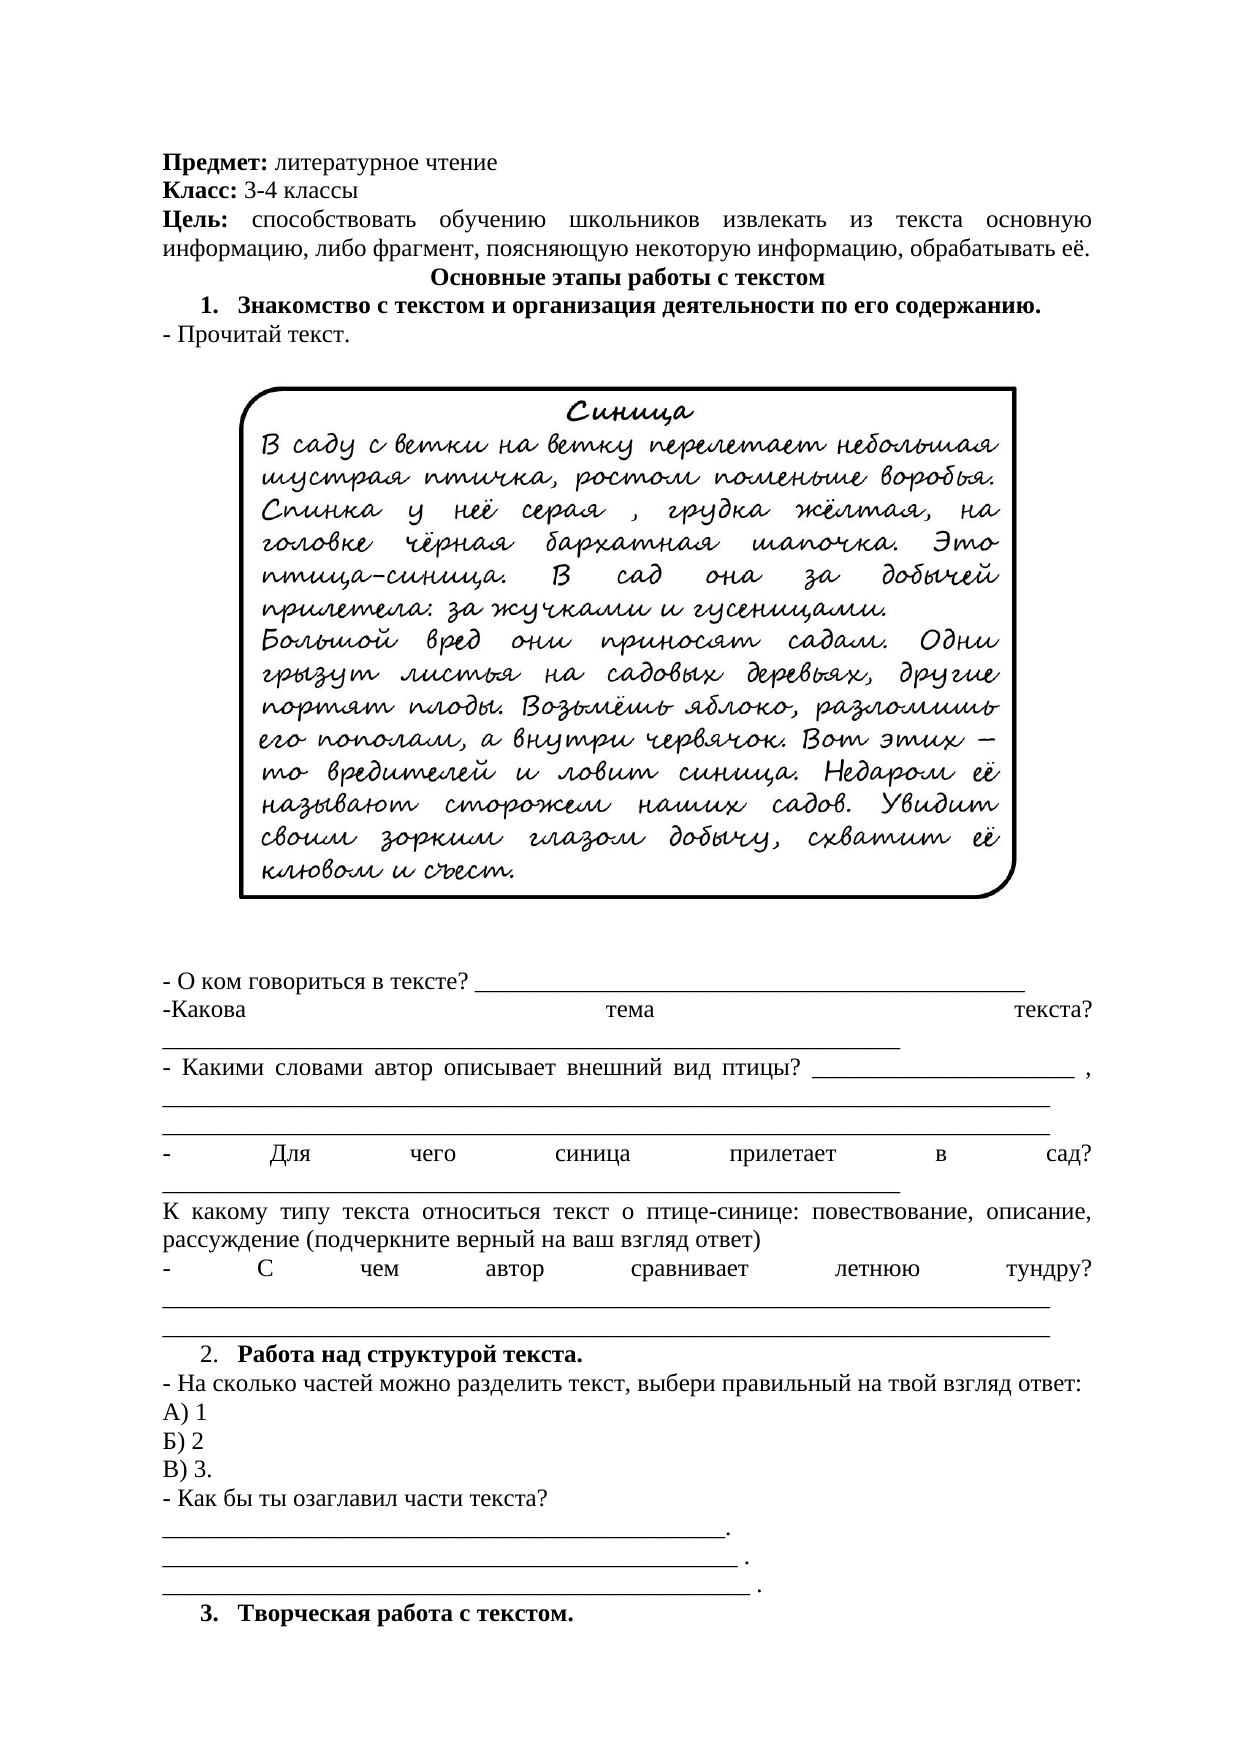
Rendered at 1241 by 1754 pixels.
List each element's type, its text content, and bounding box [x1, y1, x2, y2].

text - Как бы ты озаглавил части текста? [162, 1483, 1093, 1512]
text В) 3. [162, 1454, 1093, 1483]
text Б) 2 [162, 1426, 1093, 1454]
text _____________________________________________. [162, 1512, 1093, 1541]
text -Какова тема текста? ___________________________________________________________ [162, 994, 1093, 1052]
text _______________________________________________________________________ [162, 1109, 1093, 1138]
text А) 1 [162, 1397, 1093, 1426]
list Работа над структурой текста. [200, 1339, 1093, 1368]
text _______________________________________________ . [162, 1569, 1093, 1598]
text - О ком говориться в тексте? ____________________________________________ [162, 966, 1093, 994]
list Творческая работа с текстом. [200, 1598, 1093, 1627]
text Основные этапы работы с текстом [162, 262, 1093, 291]
text К какому типу текста относиться текст о птице-синице: повествование, описание, рассуждение (подчеркните верный на ваш взгляд ответ) [162, 1196, 1093, 1253]
text - На сколько частей можно разделить текст, выбери правильный на твой взгляд ответ: [162, 1368, 1093, 1397]
text - Для чего синица прилетает в сад? ___________________________________________________________ [162, 1138, 1093, 1196]
text ______________________________________________ . [162, 1541, 1093, 1569]
text - Прочитай текст. [162, 319, 1093, 348]
text _______________________________________________________________________ [162, 1311, 1093, 1339]
list Знакомство с текстом и организация деятельности по его содержанию. [200, 291, 1093, 319]
text - С чем автор сравнивает летнюю тундру? _______________________________________________________________________ [162, 1253, 1093, 1311]
text Цель: способствовать обучению школьников извлекать из текста основную информацию, либо фрагмент, поясняющую некоторую информацию, обрабатывать её. [162, 204, 1093, 262]
text - Какими словами автор описывает внешний вид птицы? _____________________ , _______________________________________________________________________ [162, 1052, 1093, 1109]
picture [231, 376, 1025, 909]
text Предмет: литературное чтение [162, 147, 1093, 176]
text Класс: 3-4 классы [162, 176, 1093, 204]
